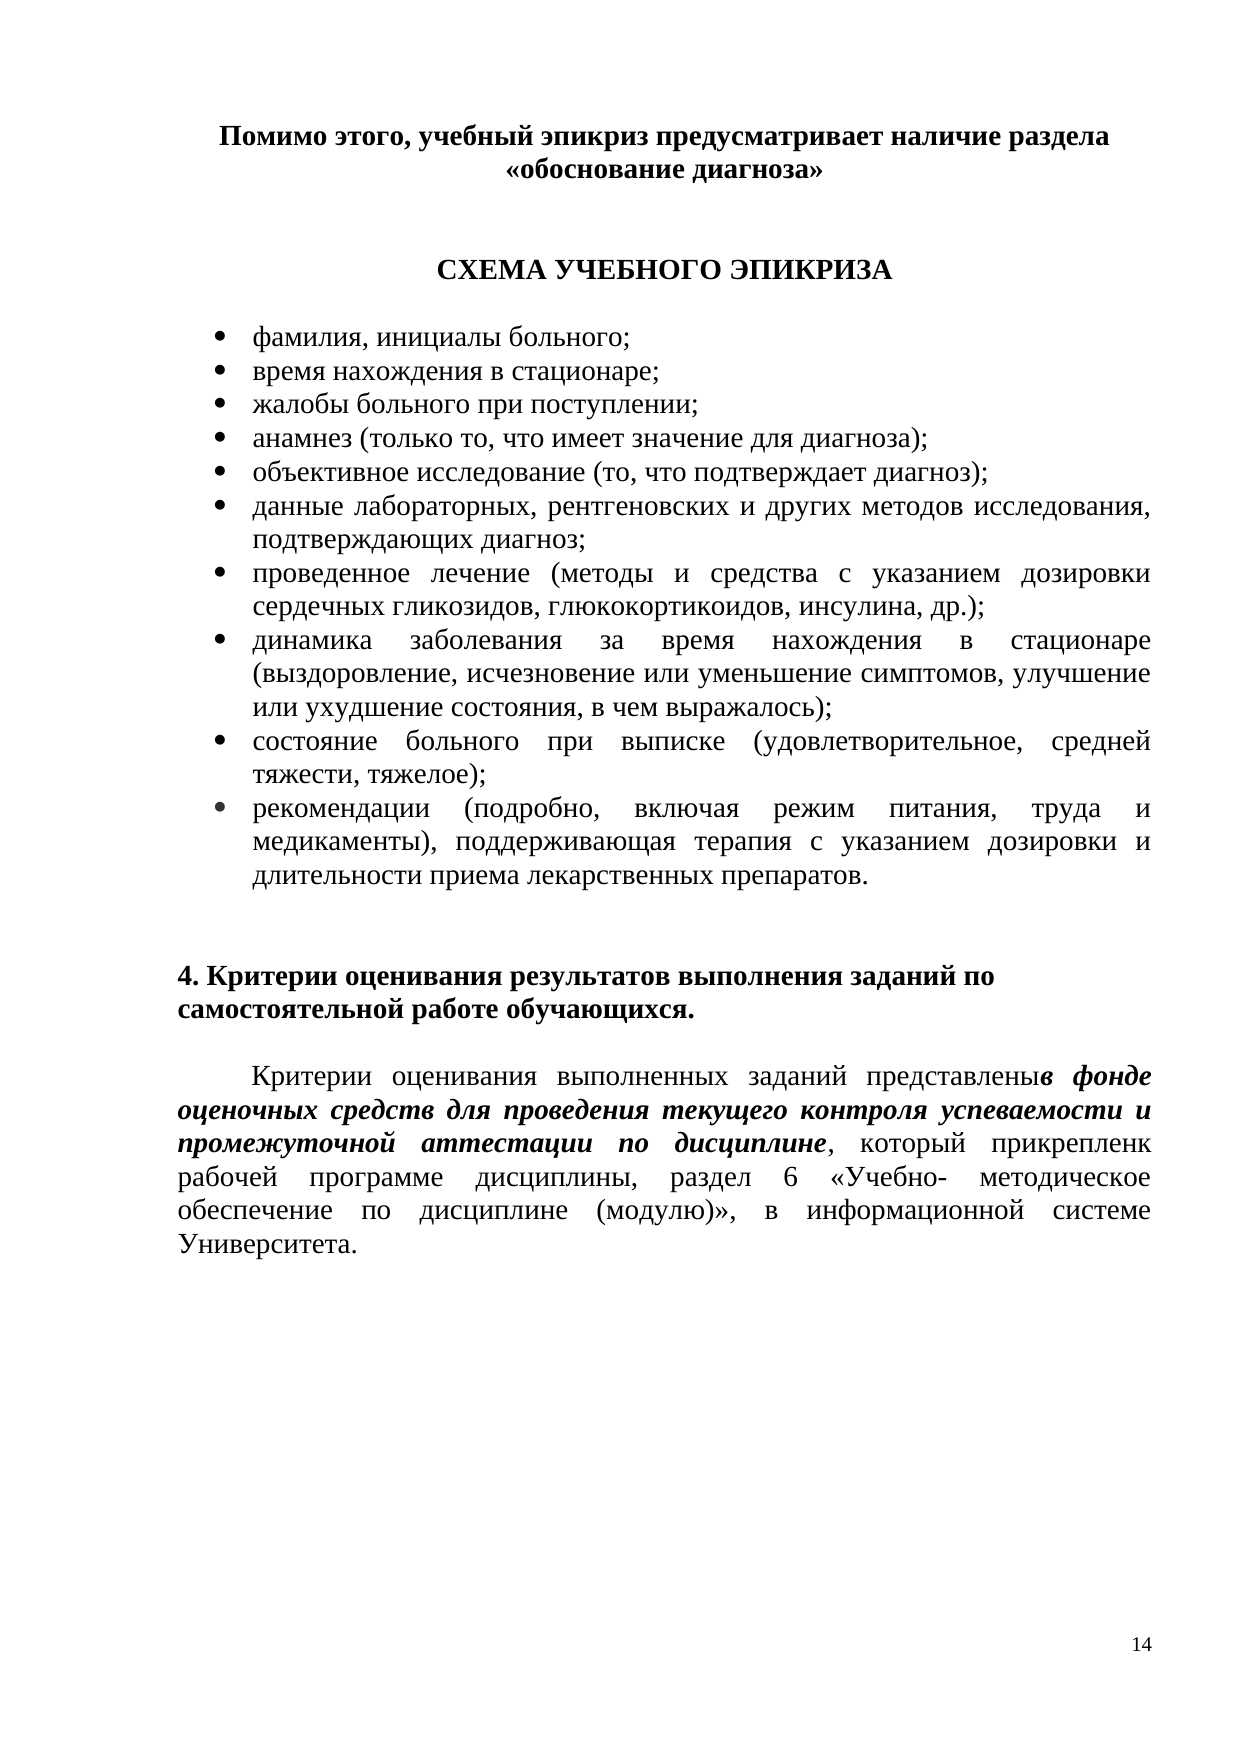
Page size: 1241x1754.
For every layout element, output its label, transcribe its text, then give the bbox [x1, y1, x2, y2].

list рекомендации (подробно, включая режим питания, труда и медикаменты), поддерживающая терапия с указанием дозировки и длительности приема лекарственных препаратов. [215, 790, 1152, 891]
list состояние больного при выписке (удовлетворительное, средней тяжести, тяжелое); [215, 723, 1152, 790]
text 4. Критерии оценивания результатов выполнения заданий по самостоятельной работе обучающихся. [177, 958, 1152, 1025]
list динамика заболевания за время нахождения в стационаре (выздоровление, исчезновение или уменьшение симптомов, улучшение или ухудшение состояния, в чем выражалось); [215, 622, 1152, 723]
list жалобы больного при поступлении; [215, 387, 1152, 420]
list данные лабораторных, рентгеновских и других методов исследования, подтверждающих диагноз; [215, 488, 1152, 555]
text Помимо этого, учебный эпикриз предусматривает наличие раздела «обоснование диагноза» [177, 118, 1152, 185]
list фамилия, инициалы больного; [215, 319, 1152, 353]
list проведенное лечение (методы и средства с указанием дозировки сердечных гликозидов, глюкокортикоидов, инсулина, др.); [215, 555, 1152, 622]
text СХЕМА УЧЕБНОГО ЭПИКРИЗА [177, 252, 1152, 286]
list объективное исследование (то, что подтверждает диагноз); [215, 454, 1152, 488]
list анамнез (только то, что имеет значение для диагноза); [215, 420, 1152, 454]
text Критерии оценивания выполненных заданий представленыв фонде оценочных средств для проведения текущего контроля успеваемости и промежуточной аттестации по дисциплине, который прикрепленк рабочей программе дисциплины, раздел 6 «Учебно- методическое обеспечение по дисциплине (модулю)», в информационной системе Университета. [177, 1058, 1152, 1259]
list время нахождения в стационаре; [215, 353, 1152, 387]
